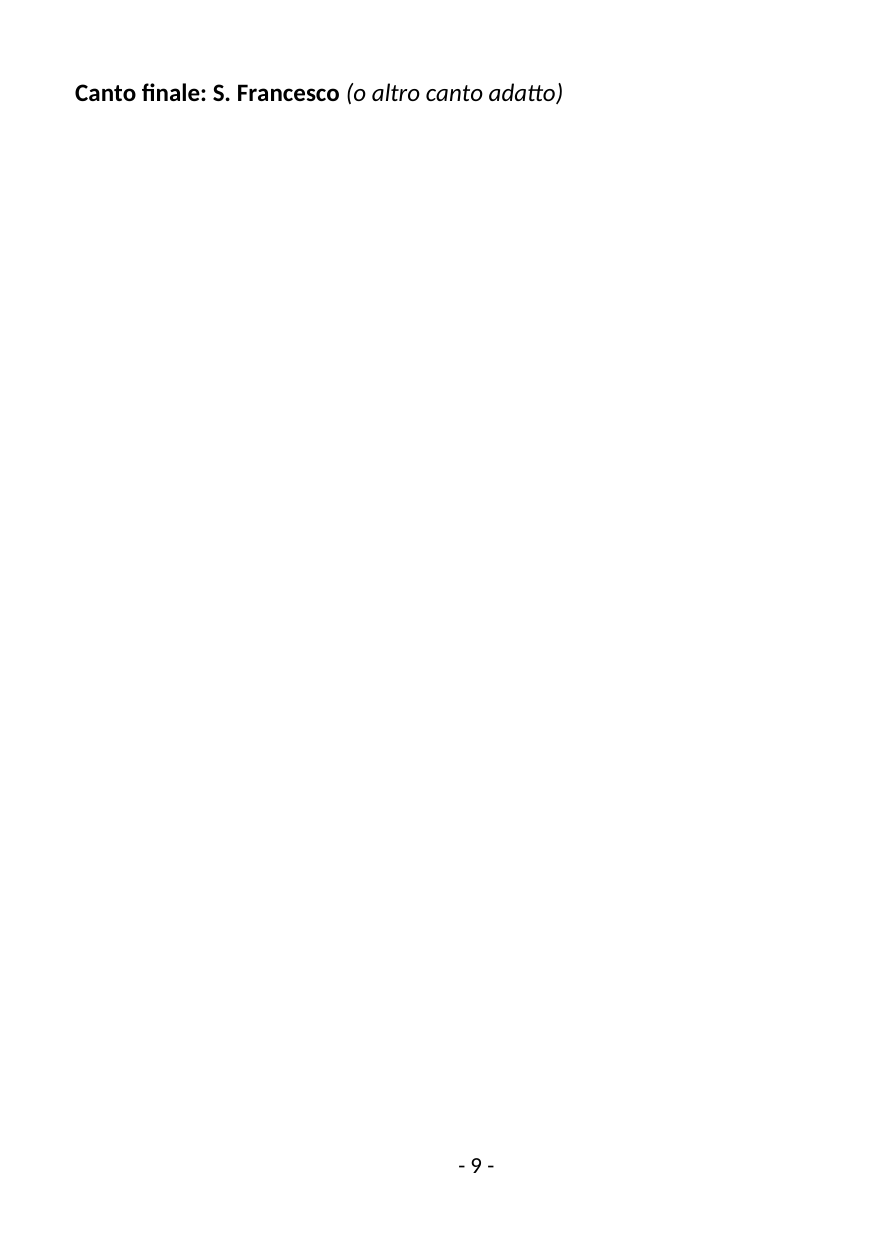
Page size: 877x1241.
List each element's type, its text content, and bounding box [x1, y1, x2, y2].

text Canto finale: S. Francesco (o altro canto adatto) [75, 77, 802, 107]
